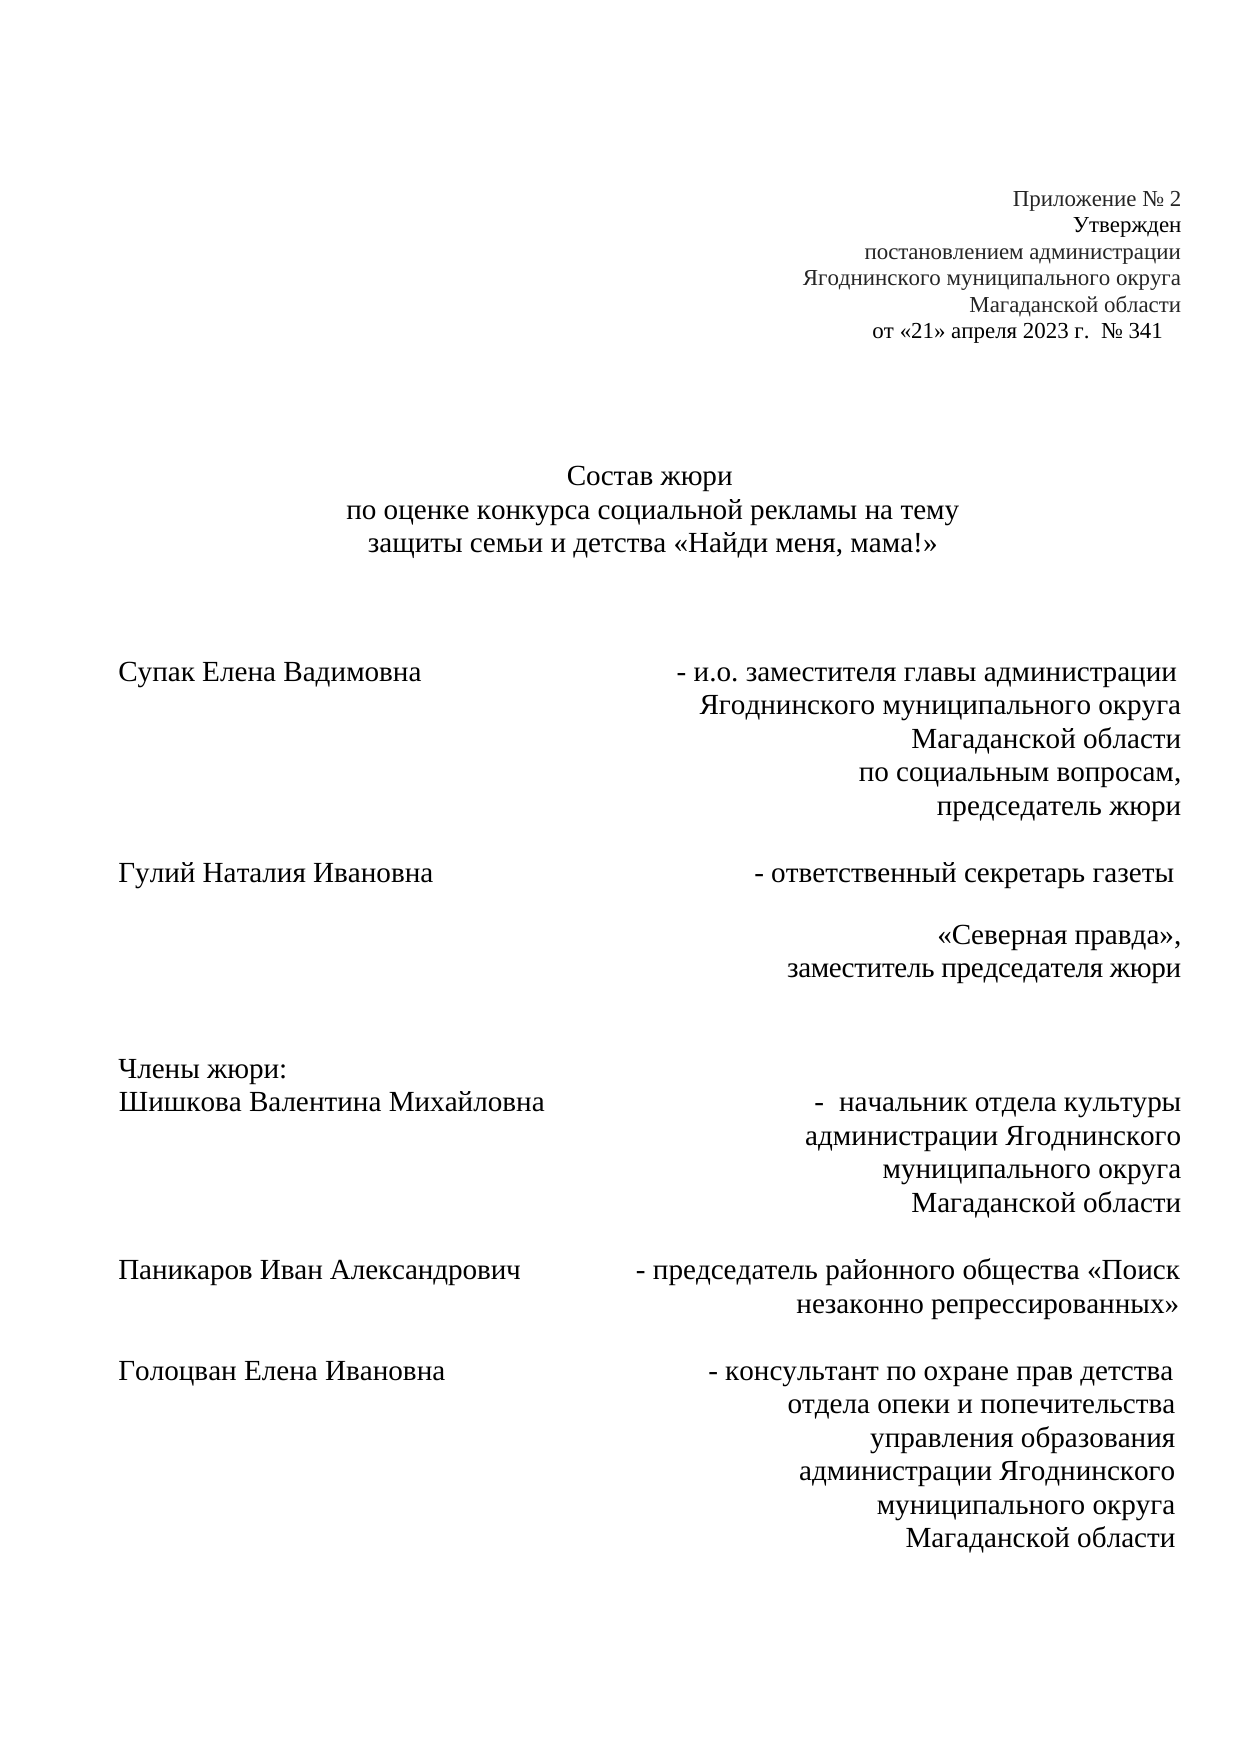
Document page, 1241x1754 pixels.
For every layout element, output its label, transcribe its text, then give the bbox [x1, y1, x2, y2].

text Состав жюри [118, 458, 1181, 492]
text Магаданской области [118, 291, 1181, 317]
text управления образования [650, 1420, 1175, 1453]
text администрации Ягоднинского [650, 1453, 1175, 1487]
text Магаданской области [650, 1521, 1175, 1554]
text Ягоднинского муниципального округа [118, 264, 1181, 291]
text по социальным вопросам, [118, 754, 1181, 788]
text Паникаров Иван Александрович - председатель районного общества «Поиск [118, 1252, 1181, 1286]
text муниципального округа [118, 1152, 1181, 1185]
text от «21» апреля 2023 г. № 341 [118, 317, 1181, 343]
text Магаданской области [118, 1185, 1181, 1219]
text защиты семьи и детства «Найди меня, мама!» [130, 525, 1175, 559]
text Члены жюри: [118, 1051, 1181, 1084]
text администрации Ягоднинского [118, 1118, 1181, 1152]
text отдела опеки и попечительства [650, 1386, 1175, 1420]
text Приложение № 2 [118, 185, 1181, 212]
text Гулий Наталия Ивановна - ответственный секретарь газеты [118, 855, 1181, 917]
text Магаданской области [118, 721, 1181, 754]
text Шишкова Валентина Михайловна - начальник отдела культуры [118, 1084, 1181, 1118]
text Супак Елена Вадимовна - и.о. заместителя главы администрации [118, 654, 1181, 687]
text Ягоднинского муниципального округа [118, 687, 1181, 721]
text Утвержден [118, 212, 1181, 238]
text постановлением администрации [118, 238, 1181, 264]
text «Северная правда», [118, 917, 1181, 950]
text по оценке конкурса социальной рекламы на тему [130, 492, 1175, 525]
text муниципального округа [650, 1487, 1175, 1521]
text председатель жюри [118, 788, 1181, 822]
text Голоцван Елена Ивановна - консультант по охране прав детства [118, 1353, 1175, 1386]
text заместитель председателя жюри [118, 950, 1181, 984]
text незаконно репрессированных» [118, 1286, 1181, 1319]
